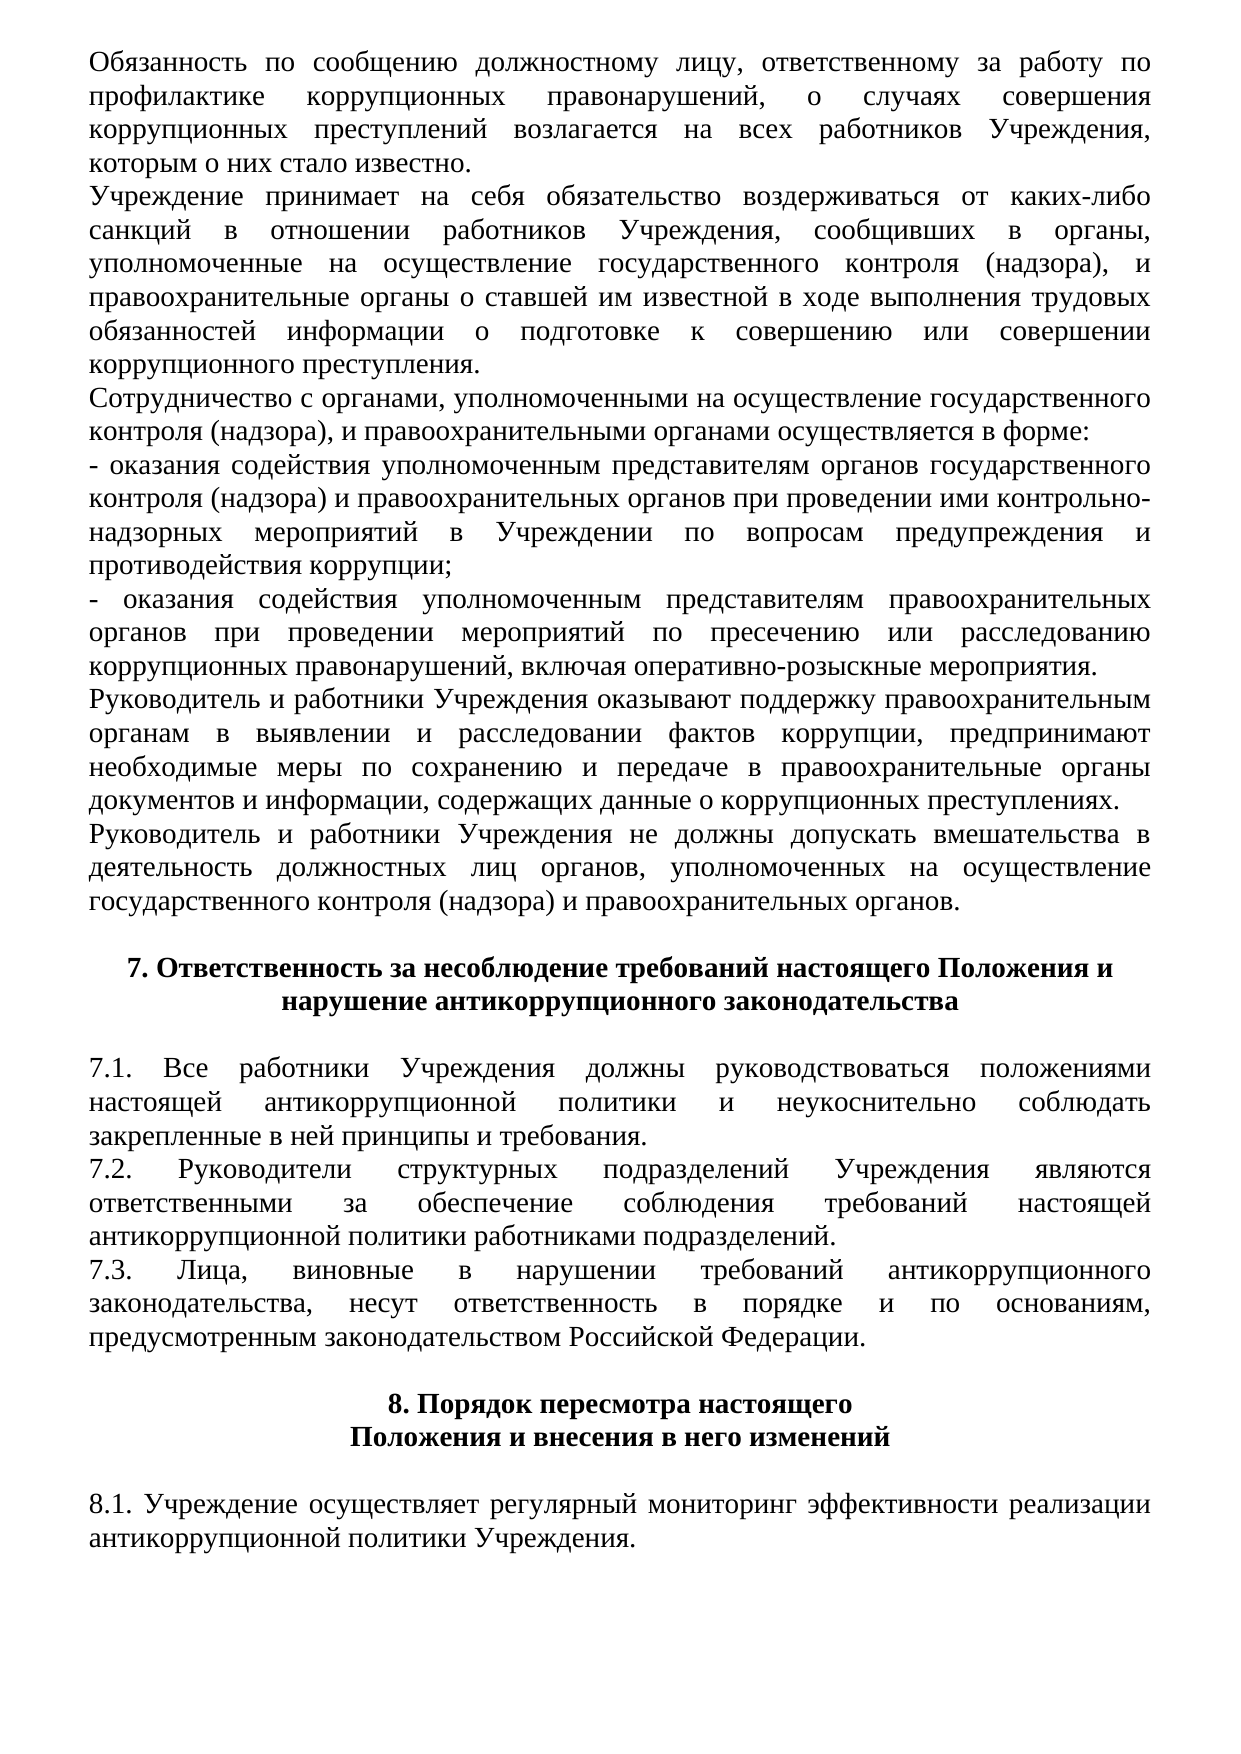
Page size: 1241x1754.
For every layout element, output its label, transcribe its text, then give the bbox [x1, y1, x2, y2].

text 7.1. Все работники Учреждения должны руководствоваться положениями настоящей антикоррупционной политики и неукоснительно соблюдать закрепленные в ней принципы и требования. [89, 1051, 1152, 1151]
text - оказания содействия уполномоченным представителям правоохранительных органов при проведении мероприятий по пресечению или расследованию коррупционных правонарушений, включая оперативно-розыскные мероприятия. [89, 581, 1152, 682]
text Учреждение принимает на себя обязательство воздерживаться от каких-либо санкций в отношении работников Учреждения, сообщивших в органы, уполномоченные на осуществление государственного контроля (надзора), и правоохранительные органы о ставшей им известной в ходе выполнения трудовых обязанностей информации о подготовке к совершению или совершении коррупционного преступления. [89, 178, 1152, 380]
text Обязанность по сообщению должностному лицу, ответственному за работу по профилактике коррупционных правонарушений, о случаях совершения коррупционных преступлений возлагается на всех работников Учреждения, которым о них стало известно. [89, 44, 1152, 178]
text 8.1. Учреждение осуществляет регулярный мониторинг эффективности реализации антикоррупционной политики Учреждения. [89, 1487, 1152, 1554]
text Сотрудничество с органами, уполномоченными на осуществление государственного контроля (надзора), и правоохранительными органами осуществляется в форме: [89, 380, 1152, 447]
text Руководитель и работники Учреждения оказывают поддержку правоохранительным органам в выявлении и расследовании фактов коррупции, предпринимают необходимые меры по сохранению и передаче в правоохранительные органы документов и информации, содержащих данные о коррупционных преступлениях. [89, 682, 1152, 816]
text Руководитель и работники Учреждения не должны допускать вмешательства в деятельность должностных лиц органов, уполномоченных на осуществление государственного контроля (надзора) и правоохранительных органов. [89, 816, 1152, 916]
text - оказания содействия уполномоченным представителям органов государственного контроля (надзора) и правоохранительных органов при проведении ими контрольно-надзорных мероприятий в Учреждении по вопросам предупреждения и противодействия коррупции; [89, 447, 1152, 581]
text 7.2. Руководители структурных подразделений Учреждения являются ответственными за обеспечение соблюдения требований настоящей антикоррупционной политики работниками подразделений. [89, 1151, 1152, 1252]
text 7.3. Лица, виновные в нарушении требований антикоррупционного законодательства, несут ответственность в порядке и по основаниям, предусмотренным законодательством Российской Федерации. [89, 1252, 1152, 1352]
text Положения и внесения в него изменений [89, 1419, 1152, 1453]
text 8. Порядок пересмотра настоящего [89, 1386, 1152, 1419]
text 7. Ответственность за несоблюдение требований настоящего Положения и нарушение антикоррупционного законодательства [89, 950, 1152, 1017]
